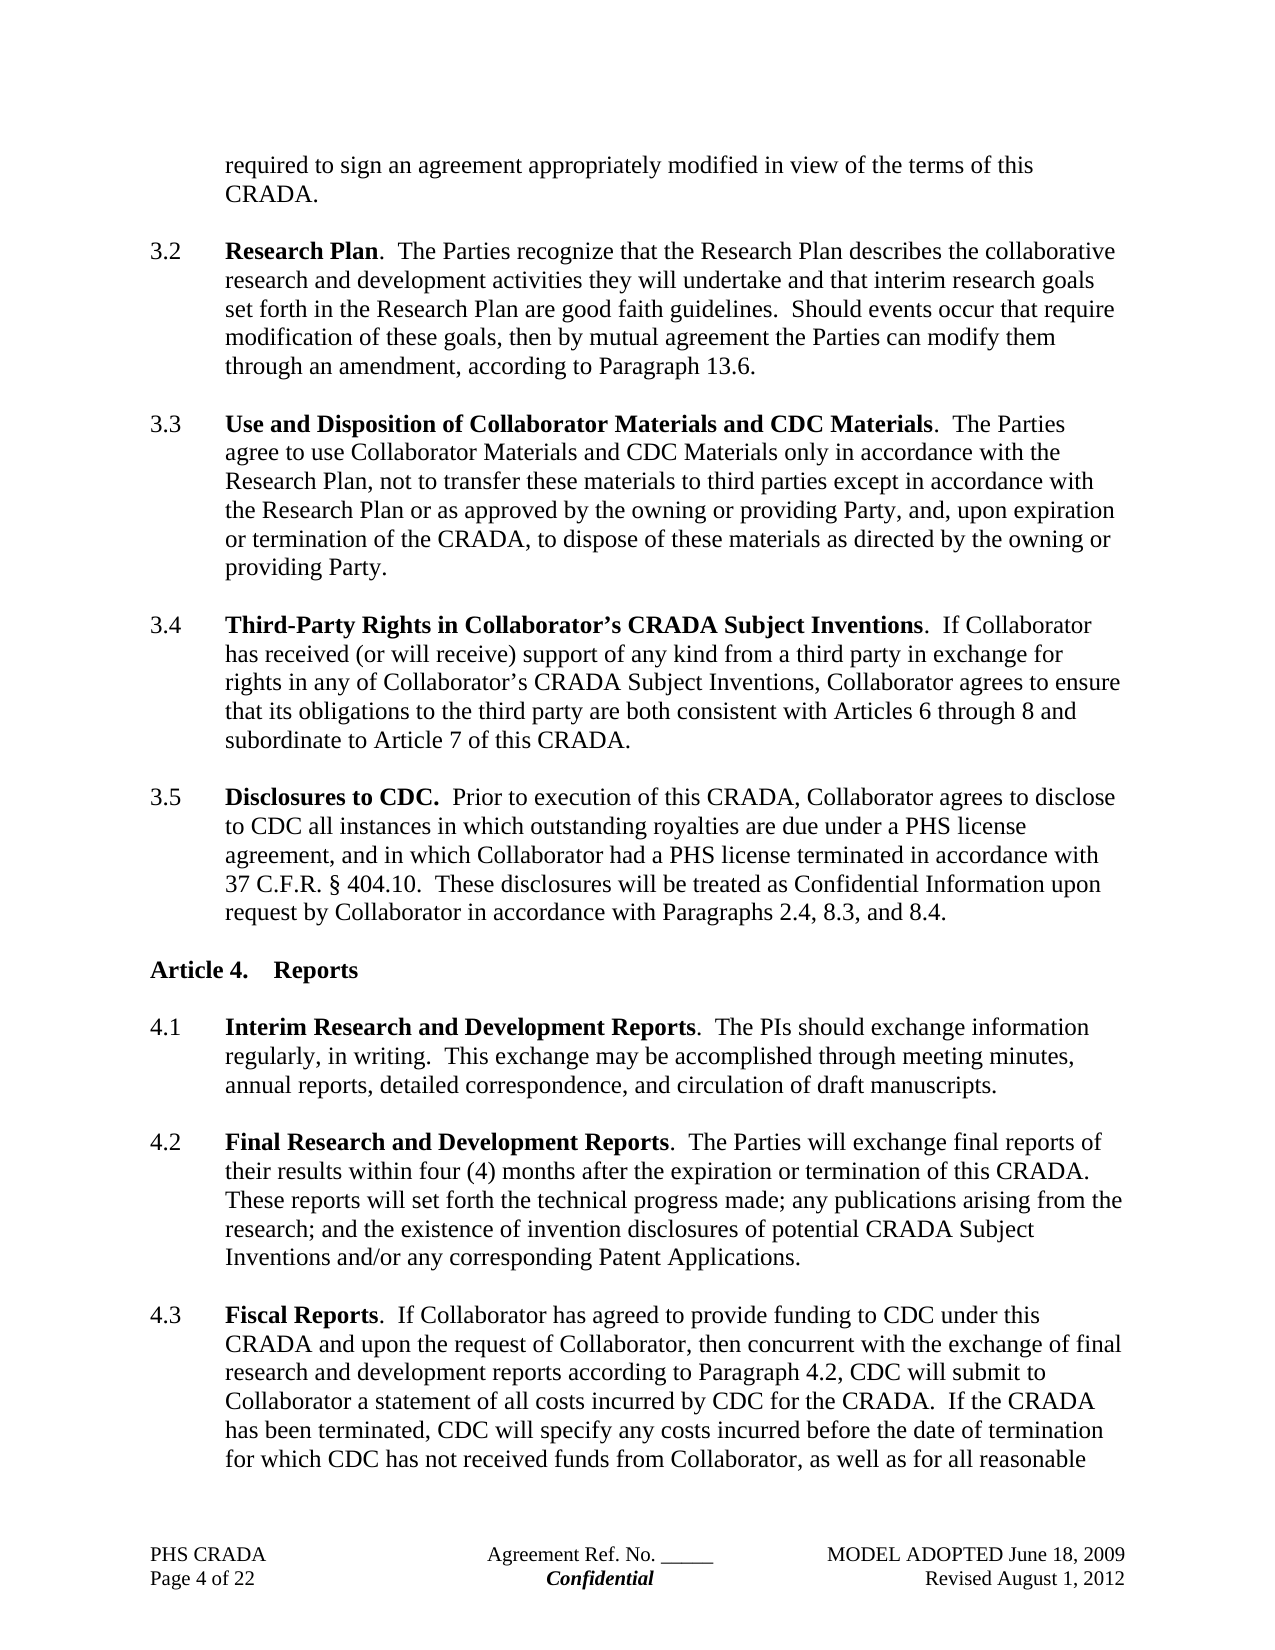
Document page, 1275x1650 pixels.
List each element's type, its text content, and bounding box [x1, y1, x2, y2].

text 3.4 Third-Party Rights in Collaborator’s CRADA Subject Inventions. If Collaborator has received (or will receive) support of any kind from a third party in exchange for rights in any of Collaborator’s CRADA Subject Inventions, Collaborator agrees to ensure that its obligations to the third party are both consistent with Articles 6 through 8 and subordinate to Article 7 of this CRADA. [150, 610, 1125, 754]
text 4.2 Final Research and Development Reports. The Parties will exchange final reports of their results within four (4) months after the expiration or termination of this CRADA. These reports will set forth the technical progress made; any publications arising from the research; and the existence of invention disclosures of potential CRADA Subject Inventions and/or any corresponding Patent Applications. [150, 1127, 1125, 1271]
text 3.2 Research Plan. The Parties recognize that the Research Plan describes the collaborative research and development activities they will undertake and that interim research goals set forth in the Research Plan are good faith guidelines. Should events occur that require modification of these goals, then by mutual agreement the Parties can modify them through an amendment, according to Paragraph 13.6. [150, 236, 1125, 380]
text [150, 1300, 1125, 1472]
text 4.1 Interim Research and Development Reports. The PIs should exchange information regularly, in writing. This exchange may be accomplished through meeting minutes, annual reports, detailed correspondence, and circulation of draft manuscripts. [150, 1012, 1125, 1099]
text 3.5 Disclosures to CDC. Prior to execution of this CRADA, Collaborator agrees to disclose to CDC all instances in which outstanding royalties are due under a PHS license agreement, and in which Collaborator had a PHS license terminated in accordance with 37 C.F.R. § 404.10. These disclosures will be treated as Confidential Information upon request by Collaborator in accordance with Paragraphs 2.4, 8.3, and 8.4. [150, 782, 1125, 926]
text 3.3 Use and Disposition of Collaborator Materials and CDC Materials. The Parties agree to use Collaborator Materials and CDC Materials only in accordance with the Research Plan, not to transfer these materials to third parties except in accordance with the Research Plan or as approved by the owning or providing Party, and, upon expiration or termination of the CRADA, to dispose of these materials as directed by the owning or providing Party. [150, 409, 1125, 581]
text Article 4. Reports [150, 955, 1125, 984]
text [150, 150, 1125, 207]
